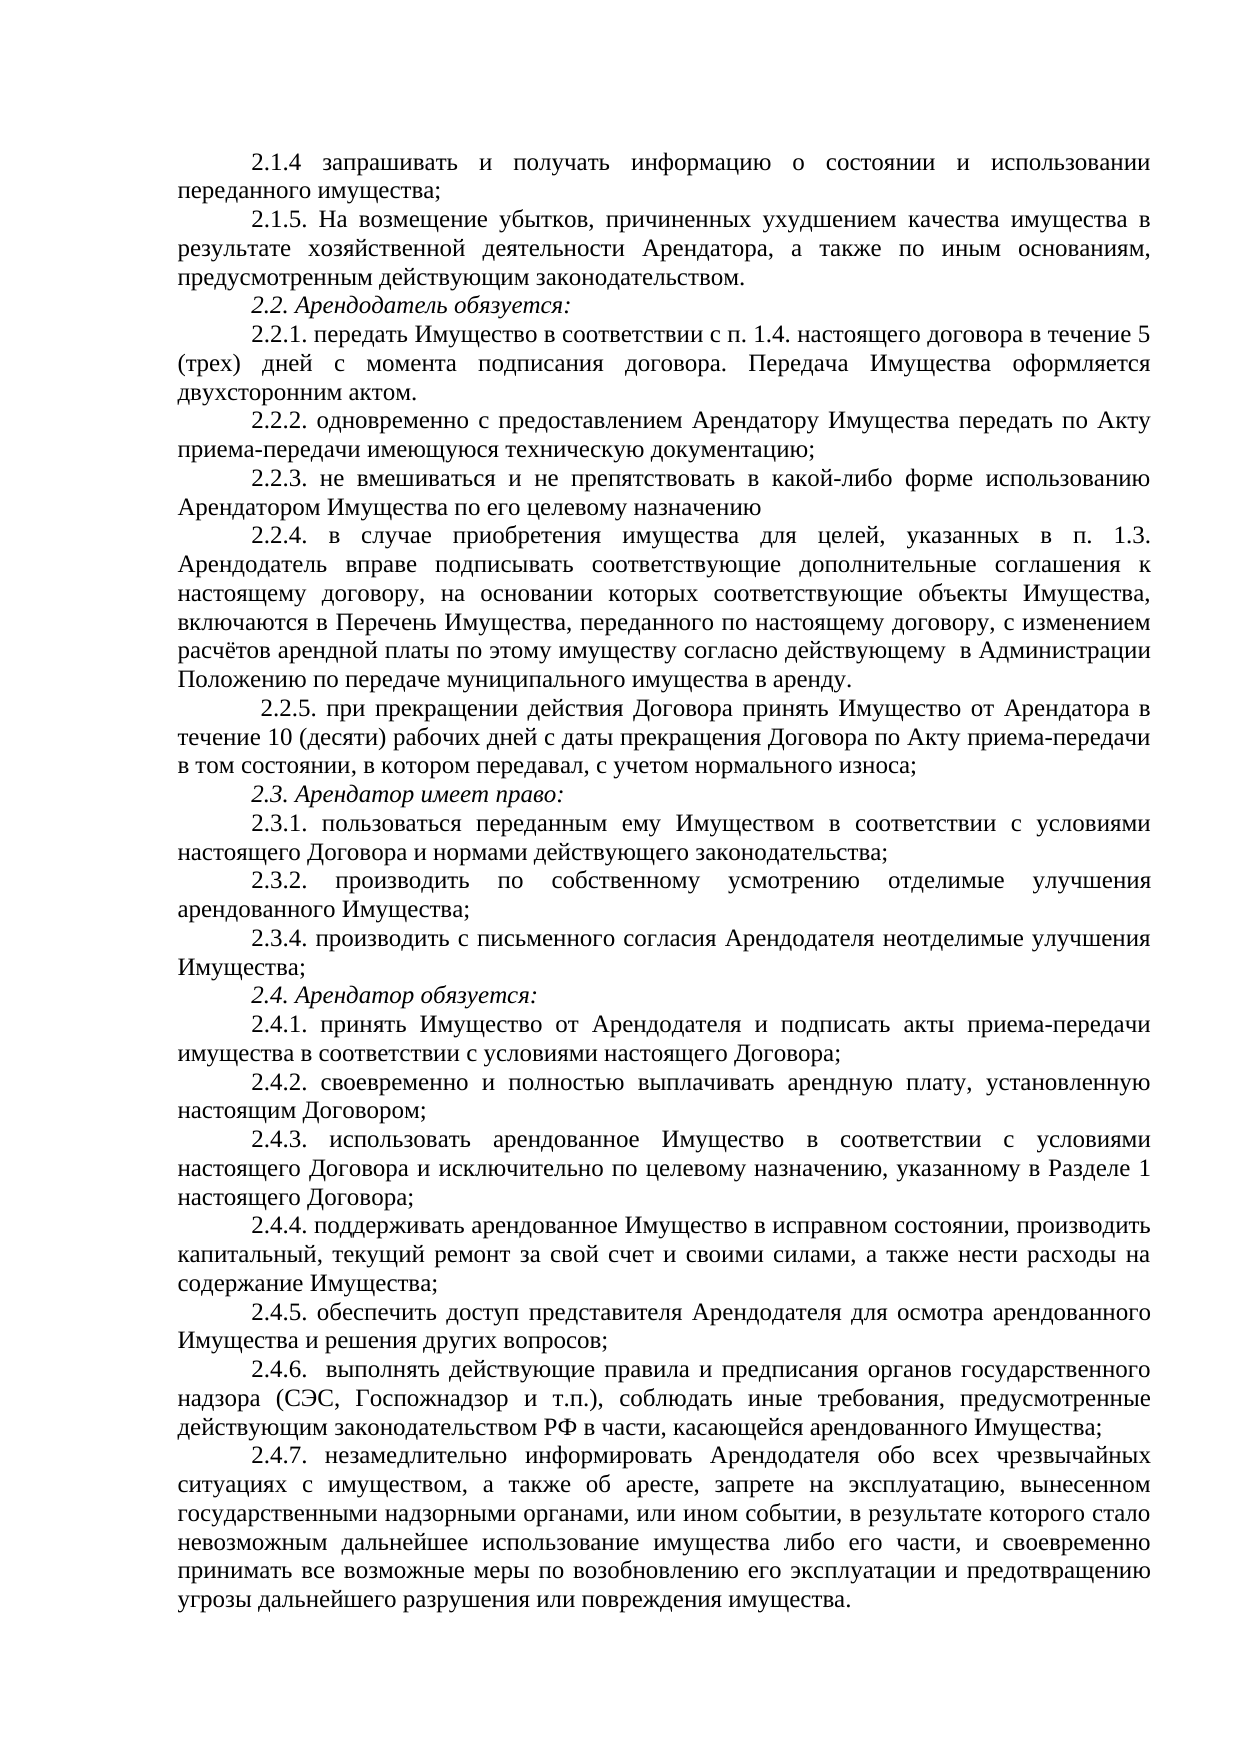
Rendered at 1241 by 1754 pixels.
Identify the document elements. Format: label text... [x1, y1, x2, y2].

text 2.3.4. производить с письменного согласия Арендодателя неотделимые улучшения Имущества; [177, 923, 1152, 981]
text 2.2.5. при прекращении действия Договора принять Имущество от Арендатора в течение 10 (десяти) рабочих дней с даты прекращения Договора по Акту приема-передачи в том состоянии, в котором передавал, с учетом нормального износа; [177, 693, 1152, 779]
text 2.4. Арендатор обязуется: [177, 981, 1152, 1009]
text 2.2.4. в случае приобретения имущества для целей, указанных в п. 1.3. Арендодатель вправе подписывать соответствующие дополнительные соглашения к настоящему договору, на основании которых соответствующие объекты Имущества, включаются в Перечень Имущества, переданного по настоящему договору, с изменением расчётов арендной платы по этому имуществу согласно действующему в Администрации Положению по передаче муниципального имущества в аренду. [177, 521, 1152, 693]
text 2.2.1. передать Имущество в соответствии с п. 1.4. настоящего договора в течение 5 (трех) дней с момента подписания договора. Передача Имущества оформляется двухсторонним актом. [177, 319, 1152, 406]
text 2.4.4. поддерживать арендованное Имущество в исправном состоянии, производить капитальный, текущий ремонт за свой счет и своими силами, а также нести расходы на содержание Имущества; [177, 1211, 1152, 1297]
text 2.4.1. принять Имущество от Арендодателя и подписать акты приема-передачи имущества в соответствии с условиями настоящего Договора; [177, 1009, 1152, 1067]
text 2.2.3. не вмешиваться и не препятствовать в какой-либо форме использованию Арендатором Имущества по его целевому назначению [177, 463, 1152, 521]
text 2.4.2. своевременно и полностью выплачивать арендную плату, установленную настоящим Договором; [177, 1067, 1152, 1124]
text 2.1.4 запрашивать и получать информацию о состоянии и использовании переданного имущества; [177, 147, 1152, 204]
text 2.4.7. незамедлительно информировать Арендодателя обо всех чрезвычайных ситуациях с имуществом, а также об аресте, запрете на эксплуатацию, вынесенном государственными надзорными органами, или ином событии, в результате которого стало невозможным дальнейшее использование имущества либо его части, и своевременно принимать все возможные меры по возобновлению его эксплуатации и предотвращению угрозы дальнейшего разрушения или повреждения имущества. [177, 1441, 1152, 1613]
text 2.2.2. одновременно с предоставлением Арендатору Имущества передать по Акту приема-передачи имеющуюся техническую документацию; [177, 406, 1152, 463]
text 2.3.1. пользоваться переданным ему Имуществом в соответствии с условиями настоящего Договора и нормами действующего законодательства; [177, 808, 1152, 866]
text 2.4.5. обеспечить доступ представителя Арендодателя для осмотра арендованного Имущества и решения других вопросов; [177, 1297, 1152, 1354]
text 2.2. Арендодатель обязуется: [177, 291, 1152, 319]
text 2.3. Арендатор имеет право: [177, 779, 1152, 808]
text 2.4.3. использовать арендованное Имущество в соответствии с условиями настоящего Договора и исключительно по целевому назначению, указанному в Разделе 1 настоящего Договора; [177, 1124, 1152, 1211]
text 2.1.5. На возмещение убытков, причиненных ухудшением качества имущества в результате хозяйственной деятельности Арендатора, а также по иным основаниям, предусмотренным действующим законодательством. [177, 204, 1152, 291]
text 2.4.6. выполнять действующие правила и предписания органов государственного надзора (СЭС, Госпожнадзор и т.п.), соблюдать иные требования, предусмотренные действующим законодательством РФ в части, касающейся арендованного Имущества; [177, 1354, 1152, 1441]
text 2.3.2. производить по собственному усмотрению отделимые улучшения арендованного Имущества; [177, 866, 1152, 923]
